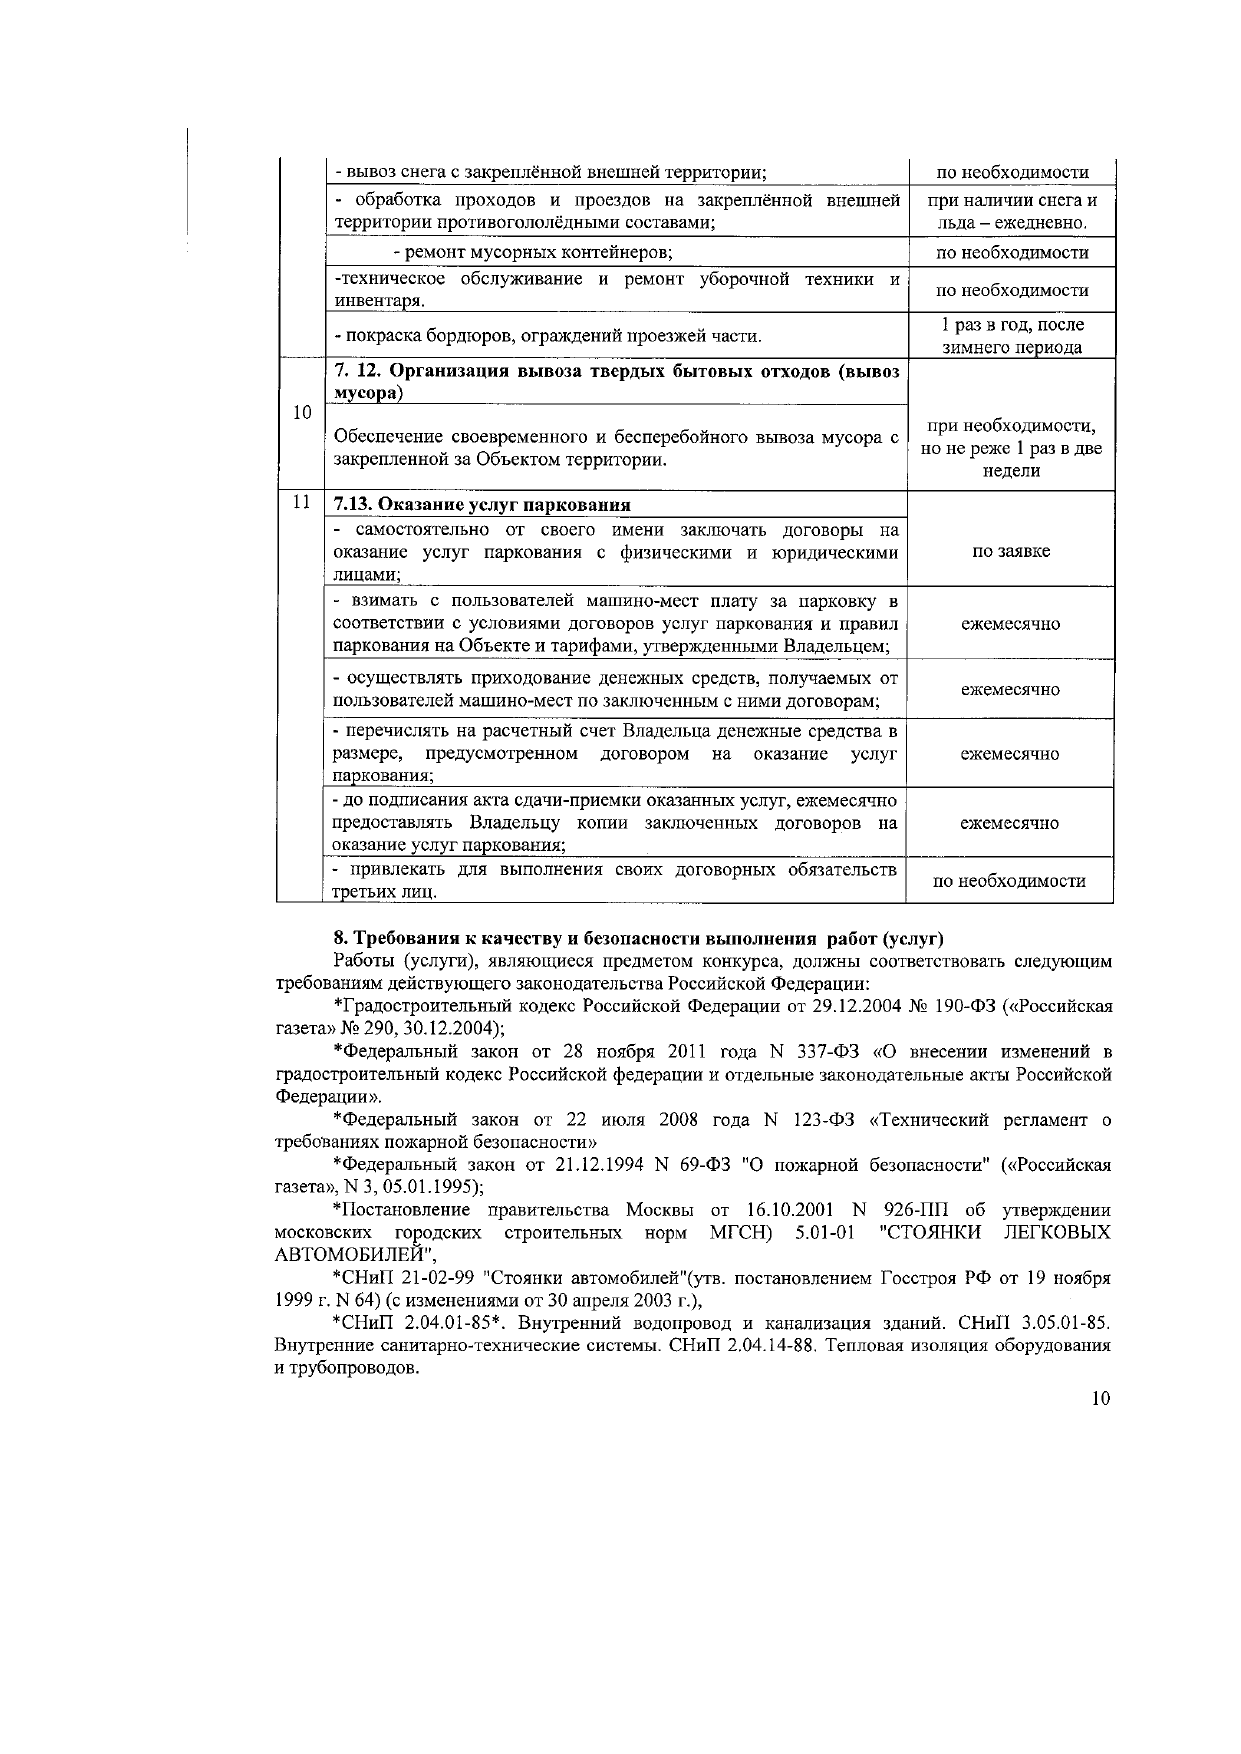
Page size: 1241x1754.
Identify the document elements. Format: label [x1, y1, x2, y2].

picture [177, 118, 1152, 1497]
